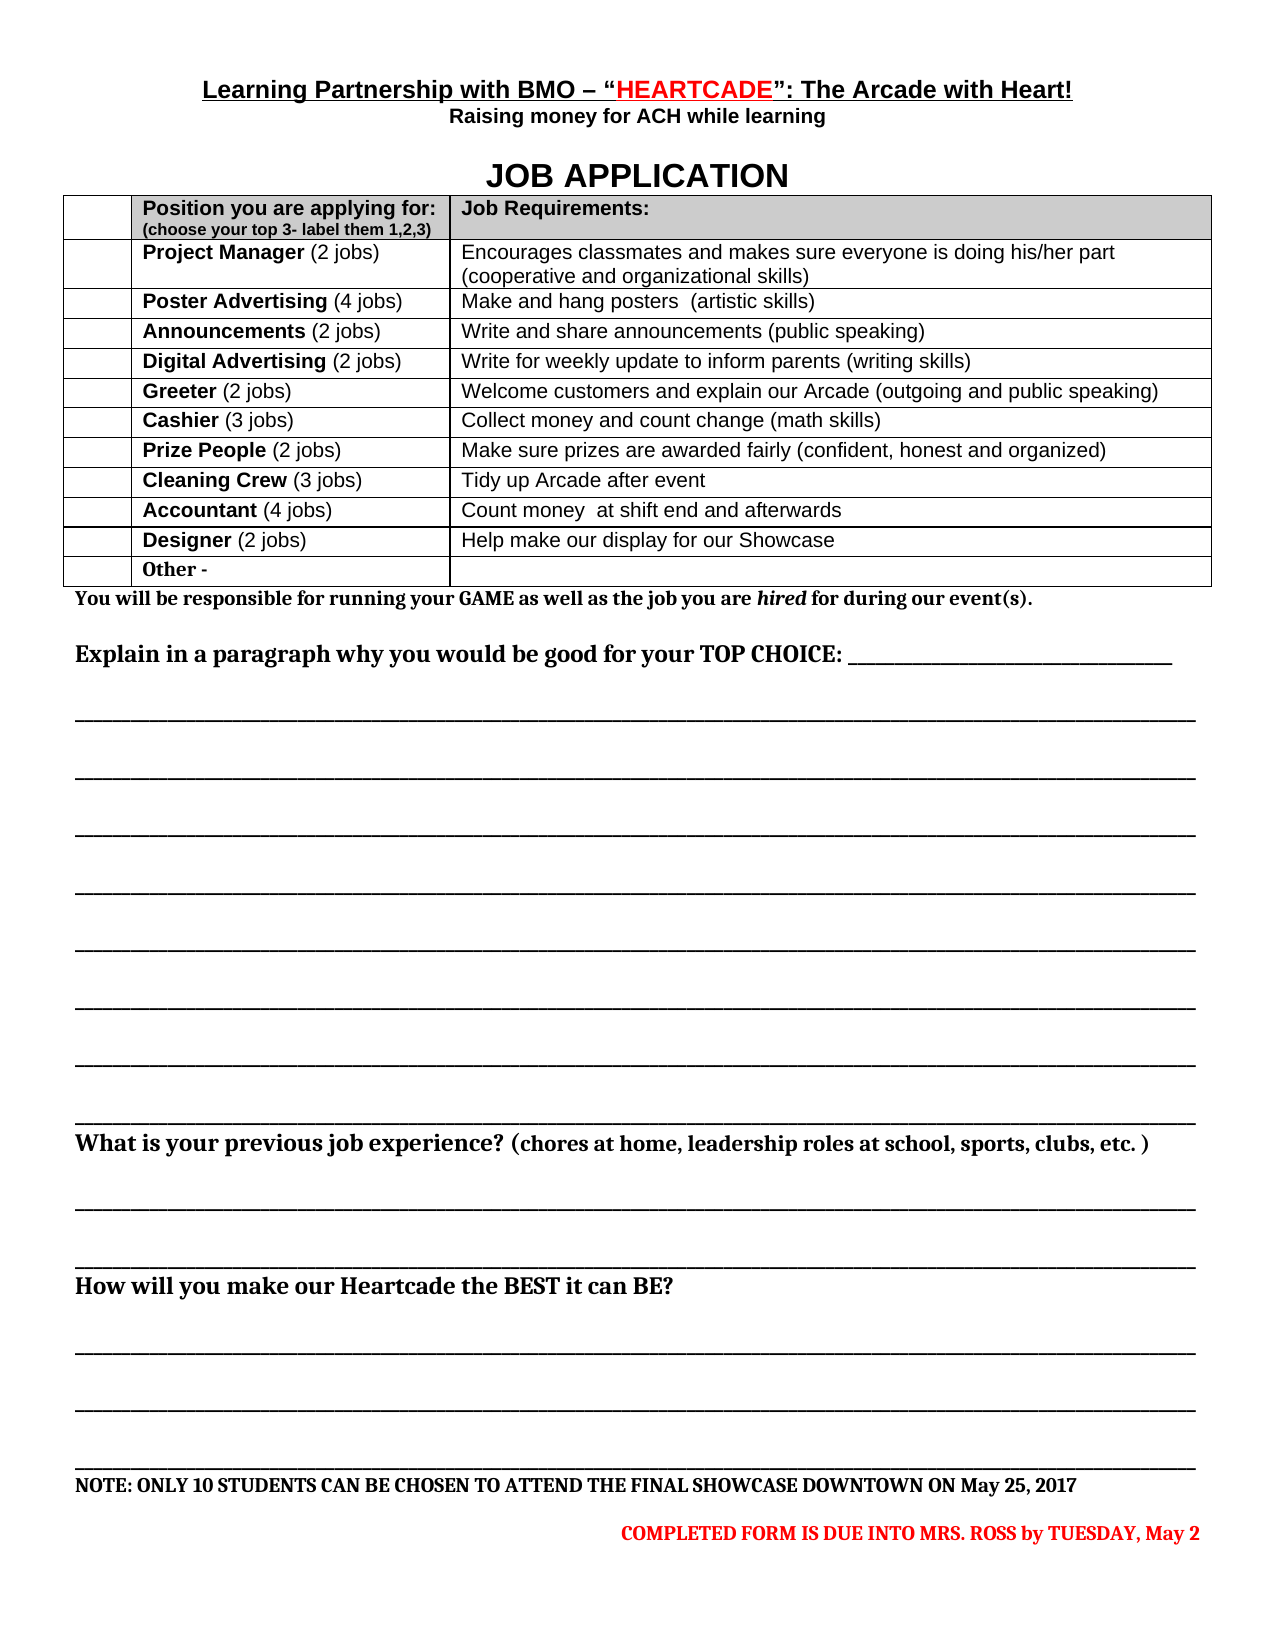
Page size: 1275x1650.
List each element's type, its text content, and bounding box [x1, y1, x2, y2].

table_cell [64, 498, 131, 526]
table_cell Tidy up Arcade after event [451, 468, 1211, 497]
table_cell Project Manager (2 jobs) [132, 240, 449, 288]
table_cell Cashier (3 jobs) [132, 408, 449, 437]
table_cell Encourages classmates and makes sure everyone is doing his/her part (cooperative and organizational skills) [451, 240, 1211, 288]
text _________________________________________________________________________________________________________________________ [75, 1387, 1200, 1416]
table_cell Designer (2 jobs) [132, 528, 449, 556]
table_cell Make sure prizes are awarded fairly (confident, honest and organized) [451, 438, 1211, 467]
table_cell [451, 557, 1211, 586]
text _________________________________________________________________________________________________________________________ [75, 1100, 1200, 1128]
table_cell [64, 379, 131, 407]
table_cell Write and share announcements (public speaking) [451, 319, 1211, 348]
text _________________________________________________________________________________________________________________________ [75, 755, 1200, 783]
text JOB APPLICATION [75, 156, 1200, 195]
table_cell [64, 240, 131, 288]
table_cell Help make our display for our Showcase [451, 528, 1211, 556]
text _________________________________________________________________________________________________________________________ [75, 1330, 1200, 1358]
text _________________________________________________________________________________________________________________________ [75, 870, 1200, 898]
table_cell [64, 557, 131, 586]
table_cell Prize People (2 jobs) [132, 438, 449, 467]
table_cell Write for weekly update to inform parents (writing skills) [451, 349, 1211, 377]
table_cell Welcome customers and explain our Arcade (outgoing and public speaking) [451, 379, 1211, 407]
text Learning Partnership with BMO – “HEARTCADE”: The Arcade with Heart! [75, 75, 1200, 104]
text _________________________________________________________________________________________________________________________ [75, 812, 1200, 841]
table_cell Poster Advertising (4 jobs) [132, 289, 449, 318]
text _________________________________________________________________________________________________________________________ [75, 1445, 1200, 1473]
table_header [64, 196, 131, 239]
text Explain in a paragraph why you would be good for your TOP CHOICE: ___________________________________ [75, 640, 1200, 668]
table_cell Count money at shift end and afterwards [451, 498, 1211, 526]
text _________________________________________________________________________________________________________________________ [75, 697, 1200, 726]
table_cell Other - [132, 557, 449, 586]
text _________________________________________________________________________________________________________________________ [75, 1186, 1200, 1215]
table_cell Cleaning Crew (3 jobs) [132, 468, 449, 497]
table_cell Announcements (2 jobs) [132, 319, 449, 348]
text NOTE: ONLY 10 STUDENTS CAN BE CHOSEN TO ATTEND THE FINAL SHOWCASE DOWNTOWN ON May 25, 2017 [75, 1473, 1200, 1497]
text _________________________________________________________________________________________________________________________ [75, 1042, 1200, 1071]
table_cell Make and hang posters (artistic skills) [451, 289, 1211, 318]
text _________________________________________________________________________________________________________________________ [75, 985, 1200, 1013]
table_cell Greeter (2 jobs) [132, 379, 449, 407]
text How will you make our Heartcade the BEST it can BE? [75, 1272, 1200, 1301]
text _________________________________________________________________________________________________________________________ [75, 1243, 1200, 1272]
text You will be responsible for running your GAME as well as the job you are hired for during our event(s). [75, 587, 1200, 611]
table_header Position you are applying for: (choose your top 3- label them 1,2,3) [132, 196, 449, 239]
table_cell [64, 349, 131, 377]
text COMPLETED FORM IS DUE INTO MRS. ROSS by TUESDAY, May 2 [75, 1521, 1200, 1545]
text Raising money for ACH while learning [75, 104, 1200, 128]
text What is your previous job experience? (chores at home, leadership roles at school, sports, clubs, etc. ) [75, 1128, 1200, 1157]
text _________________________________________________________________________________________________________________________ [75, 927, 1200, 956]
table_cell [64, 438, 131, 467]
table_cell [64, 408, 131, 437]
table_cell [64, 468, 131, 497]
table_cell Digital Advertising (2 jobs) [132, 349, 449, 377]
table_cell Collect money and count change (math skills) [451, 408, 1211, 437]
table_cell [64, 289, 131, 318]
table_header Job Requirements: [451, 196, 1211, 239]
table_cell [64, 319, 131, 348]
table_cell Accountant (4 jobs) [132, 498, 449, 526]
table_cell [64, 528, 131, 556]
